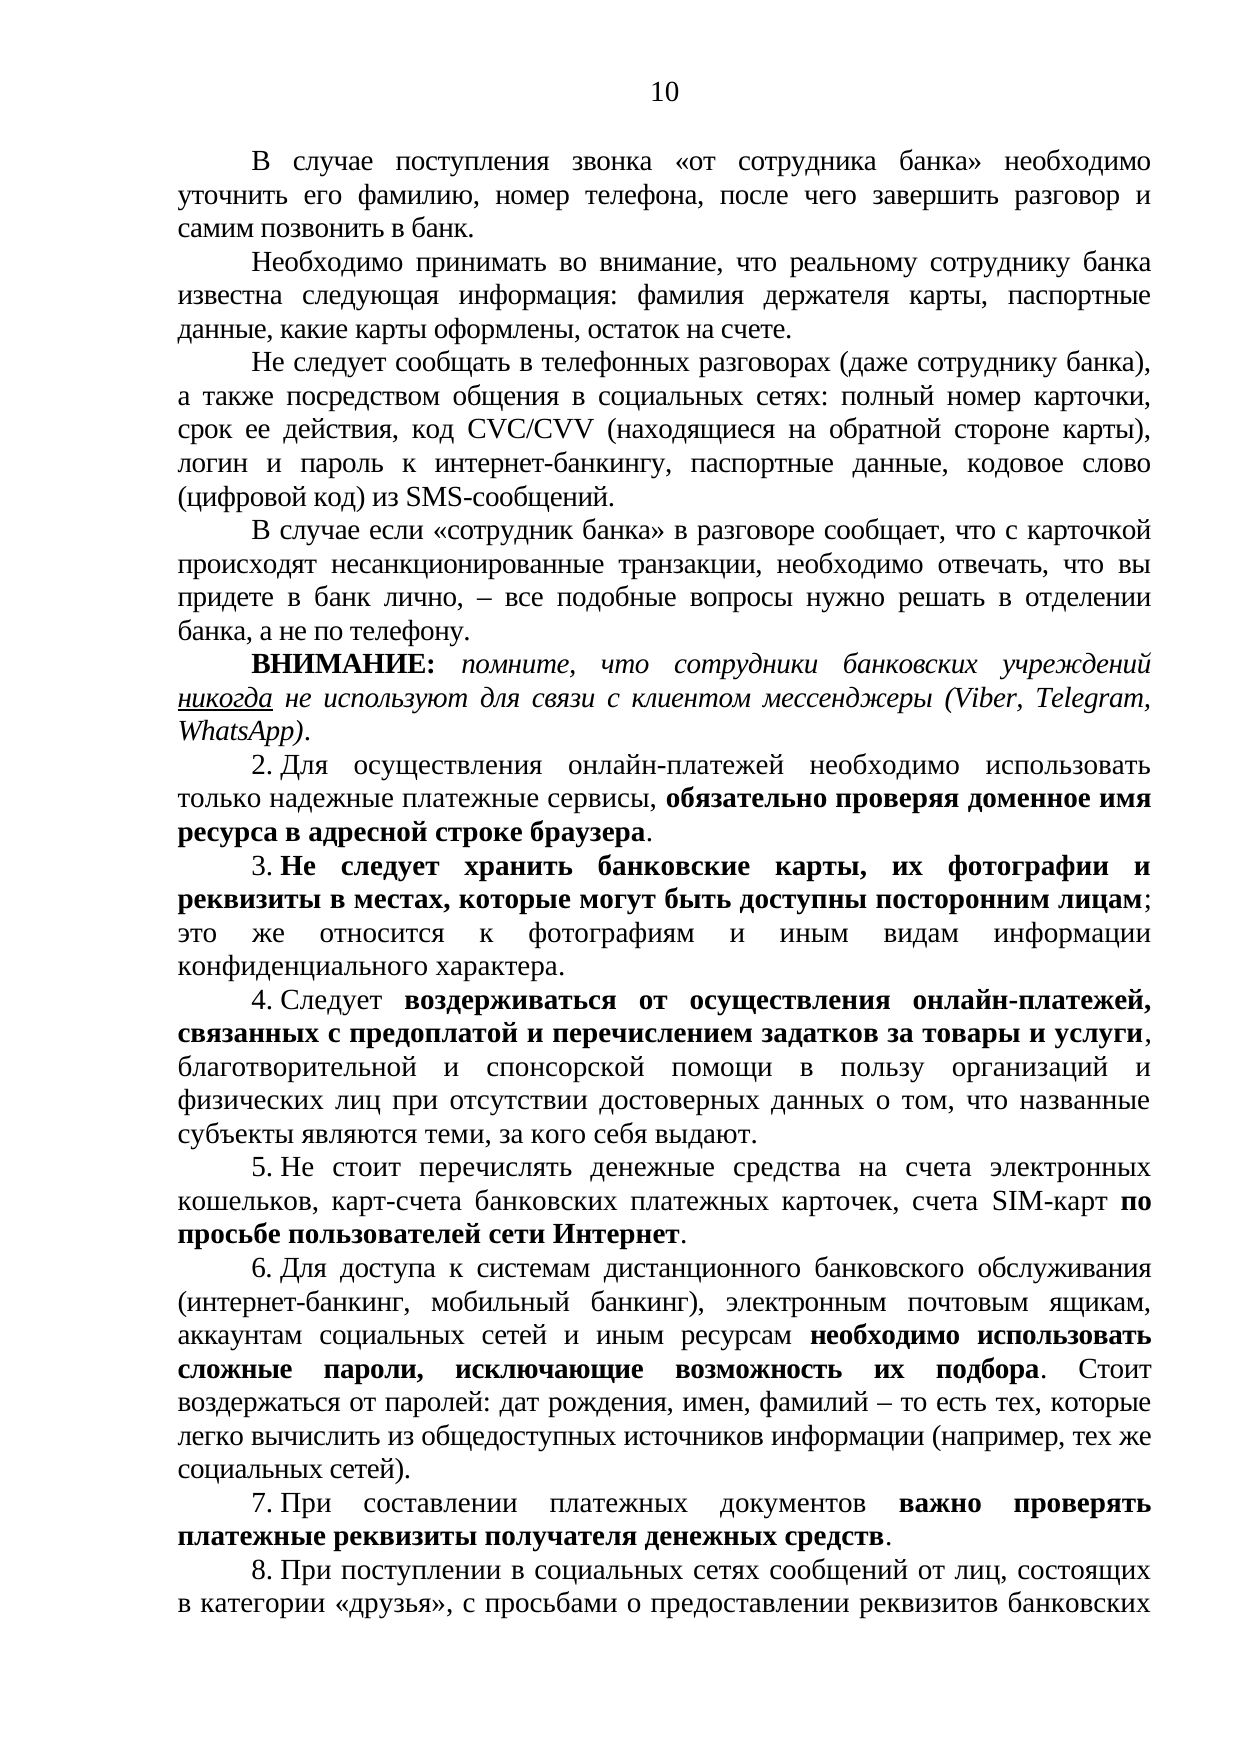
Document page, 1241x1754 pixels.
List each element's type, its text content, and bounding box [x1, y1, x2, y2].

text 4. Следует воздерживаться от осуществления онлайн-платежей, связанных с предоплатой и перечислением задатков за товары и услуги, благотворительной и спонсорской помощи в пользу организаций и физических лиц при отсутствии достоверных данных о том, что названные субъекты являются теми, за кого себя выдают. [177, 982, 1152, 1149]
text Необходимо принимать во внимание, что реальному сотруднику банка известна следующая информация: фамилия держателя карты, паспортные данные, какие карты оформлены, остаток на счете. [177, 244, 1152, 344]
text 6. Для доступа к системам дистанционного банковского обслуживания (интернет-банкинг, мобильный банкинг), электронным почтовым ящикам, аккаунтам социальных сетей и иным ресурсам необходимо использовать сложные пароли, исключающие возможность их подбора. Стоит воздержаться от паролей: дат рождения, имен, фамилий – то есть тех, которые легко вычислить из общедоступных источников информации (например, тех же социальных сетей). [177, 1250, 1152, 1485]
text ВНИМАНИЕ: помните, что сотрудники банковских учреждений никогда не используют для связи с клиентом мессенджеры (Viber, Telegram, WhatsApp). [177, 646, 1152, 747]
text 7. При составлении платежных документов важно проверять платежные реквизиты получателя денежных средств. [177, 1485, 1152, 1552]
text 3. Не следует хранить банковские карты, их фотографии и реквизиты в местах, которые могут быть доступны посторонним лицам; это же относится к фотографиям и иным видам информации конфиденциального характера. [177, 848, 1152, 982]
text 5. Не стоит перечислять денежные средства на счета электронных кошельков, карт-счета банковских платежных карточек, счета SIM-карт по просьбе пользователей сети Интернет. [177, 1149, 1152, 1250]
text В случае поступления звонка «от сотрудника банка» необходимо уточнить его фамилию, номер телефона, после чего завершить разговор и самим позвонить в банк. [177, 143, 1152, 244]
text Не следует сообщать в телефонных разговорах (даже сотруднику банка), а также посредством общения в социальных сетях: полный номер карточки, срок ее действия, код CVC/CVV (находящиеся на обратной стороне карты), логин и пароль к интернет-банкингу, паспортные данные, кодовое слово (цифровой код) из SMS-сообщений. [177, 344, 1152, 512]
text В случае если «сотрудник банка» в разговоре сообщает, что с карточкой происходят несанкционированные транзакции, необходимо отвечать, что вы придете в банк лично, – все подобные вопросы нужно решать в отделении банка, а не по телефону. [177, 512, 1152, 646]
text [177, 1552, 1152, 1619]
text 2. Для осуществления онлайн-платежей необходимо использовать только надежные платежные сервисы, обязательно проверяя доменное имя ресурса в адресной строке браузера. [177, 747, 1152, 848]
